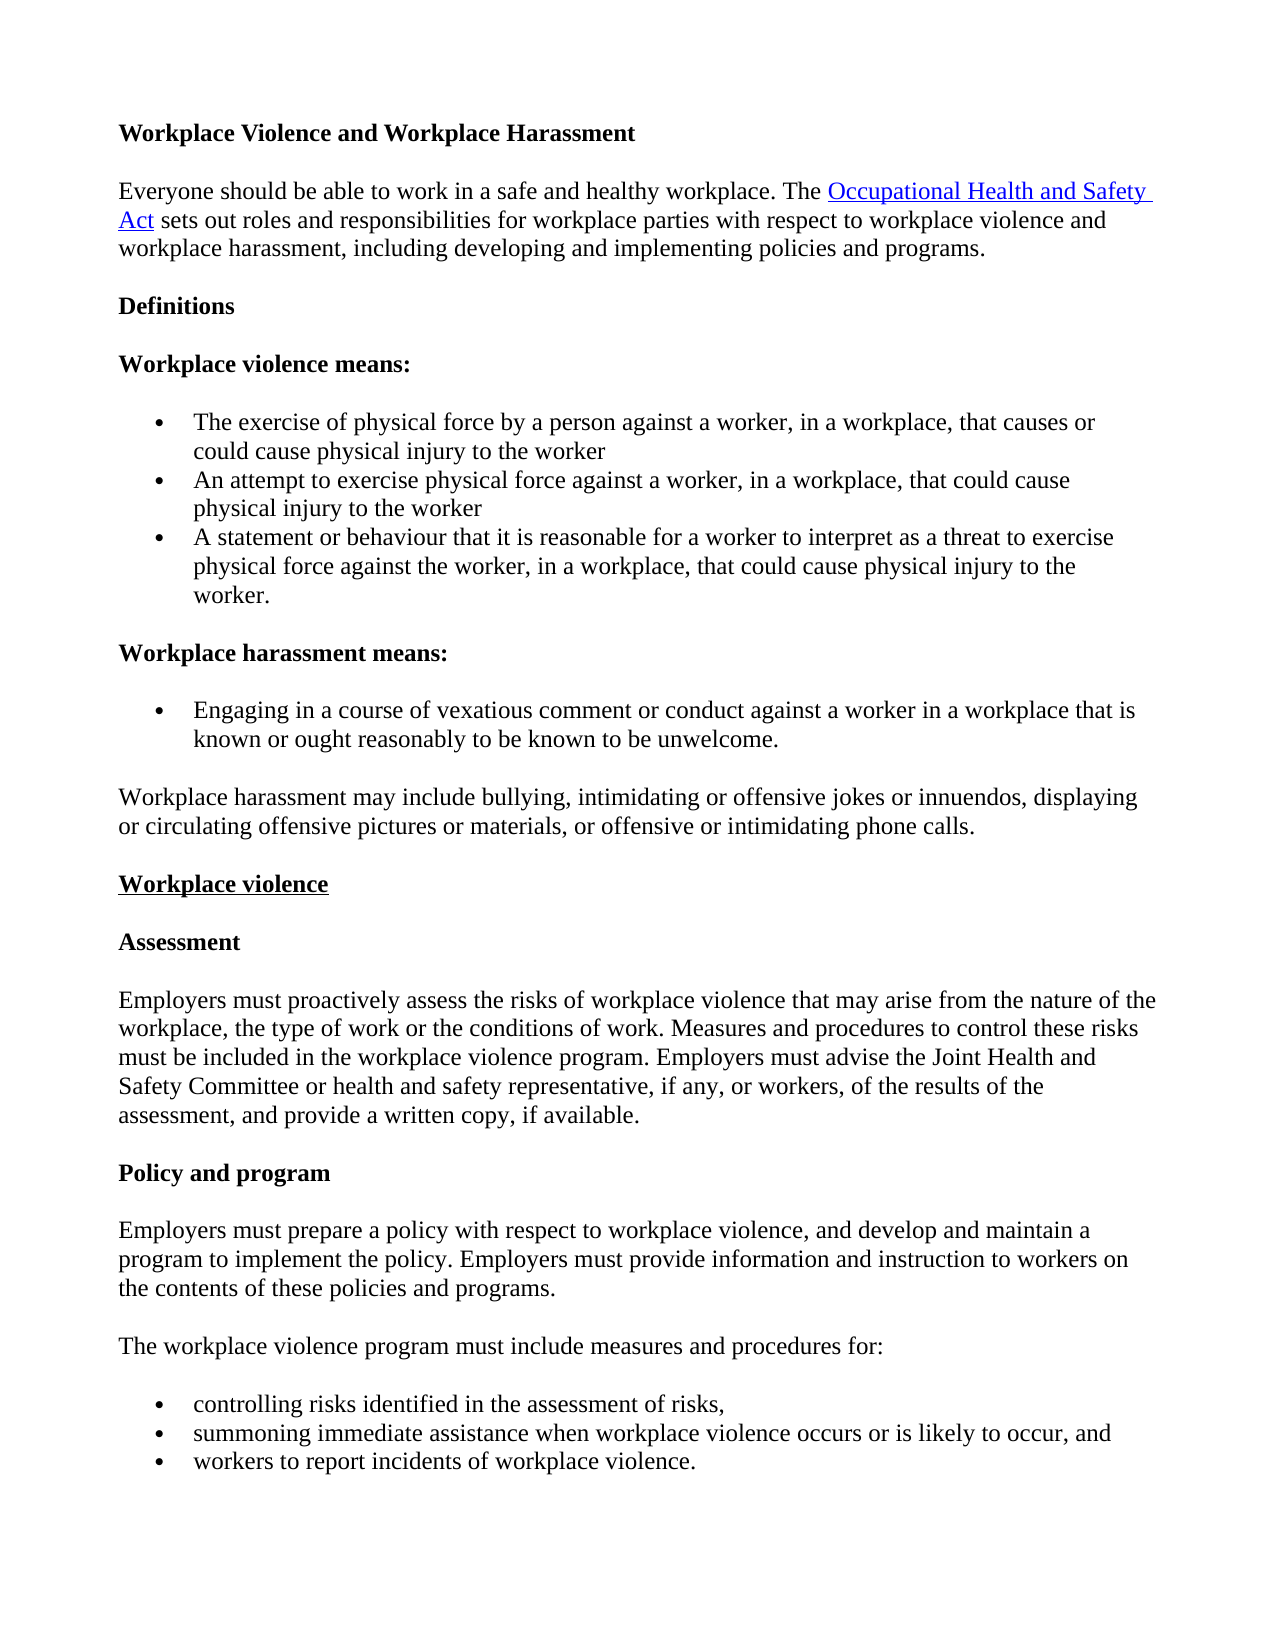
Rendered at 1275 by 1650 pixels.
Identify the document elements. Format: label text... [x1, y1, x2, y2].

text The workplace violence program must include measures and procedures for: [118, 1331, 1157, 1360]
text Workplace violence means: [118, 349, 1157, 378]
list workers to report incidents of workplace violence. [156, 1446, 1157, 1475]
text Policy and program [118, 1158, 1157, 1186]
list An attempt to exercise physical force against a worker, in a workplace, that could cause physical injury to the worker [156, 465, 1157, 522]
text Workplace violence [118, 869, 1157, 898]
list Engaging in a course of vexatious comment or conduct against a worker in a workplace that is known or ought reasonably to be known to be unwelcome. [156, 696, 1157, 753]
list The exercise of physical force by a person against a worker, in a workplace, that causes or could cause physical injury to the worker [156, 407, 1157, 465]
text Workplace harassment means: [118, 638, 1157, 666]
text Workplace Violence and Workplace Harassment [118, 118, 1157, 147]
list summoning immediate assistance when workplace violence occurs or is likely to occur, and [156, 1418, 1157, 1446]
list A statement or behaviour that it is reasonable for a worker to interpret as a threat to exercise physical force against the worker, in a workplace, that could cause physical injury to the worker. [156, 522, 1157, 608]
text Definitions [118, 291, 1157, 320]
list controlling risks identified in the assessment of risks, [156, 1389, 1157, 1418]
text Employers must prepare a policy with respect to workplace violence, and develop and maintain a program to implement the policy. Employers must provide information and instruction to workers on the contents of these policies and programs. [118, 1216, 1157, 1302]
text Employers must proactively assess the risks of workplace violence that may arise from the nature of the workplace, the type of work or the conditions of work. Measures and procedures to control these risks must be included in the workplace violence program. Employers must advise the Joint Health and Safety Committee or health and safety representative, if any, or workers, of the results of the assessment, and provide a written copy, if available. [118, 985, 1157, 1128]
text Everyone should be able to work in a safe and healthy workplace. The Occupational Health and Safety Act sets out roles and responsibilities for workplace parties with respect to workplace violence and workplace harassment, including developing and implementing policies and programs. [118, 176, 1157, 262]
text Workplace harassment may include bullying, intimidating or offensive jokes or innuendos, displaying or circulating offensive pictures or materials, or offensive or intimidating phone calls. [118, 782, 1157, 840]
text Assessment [118, 927, 1157, 956]
